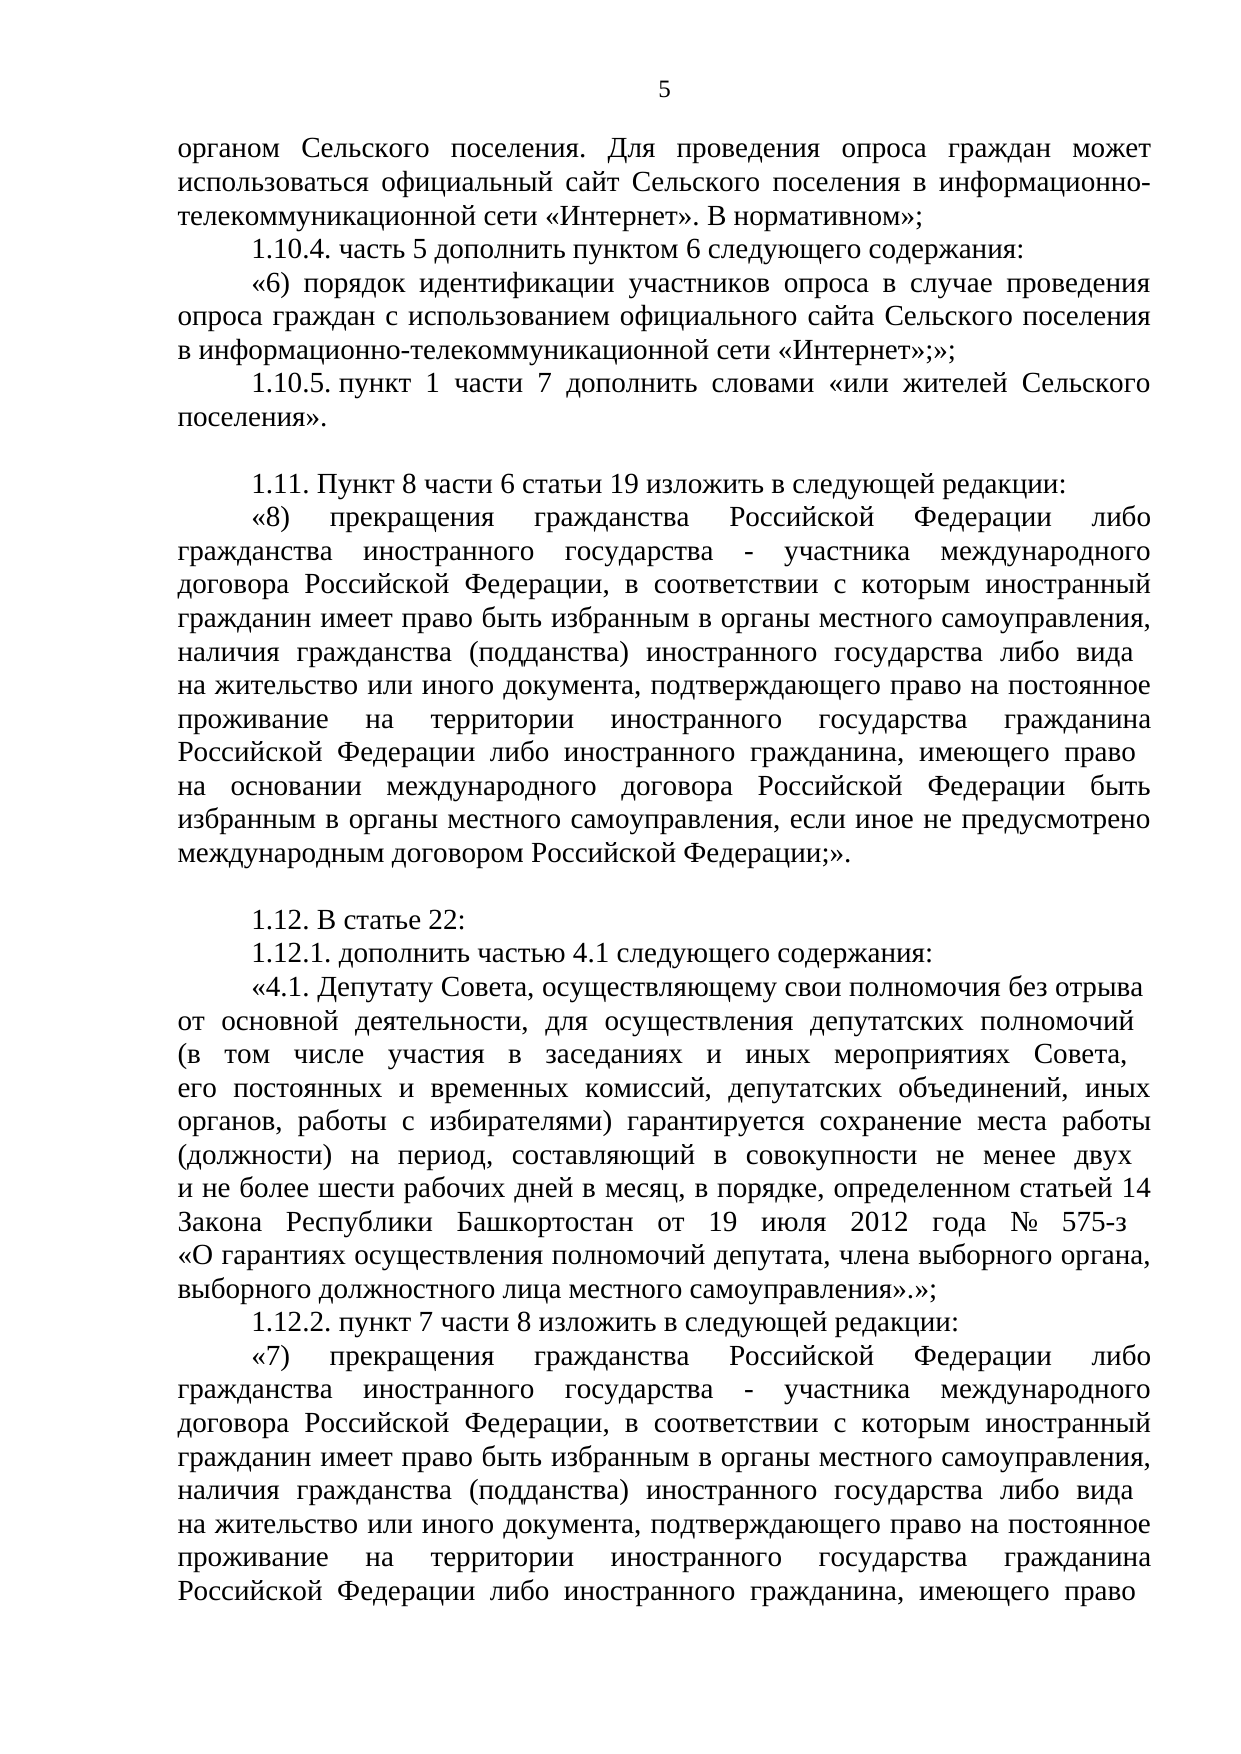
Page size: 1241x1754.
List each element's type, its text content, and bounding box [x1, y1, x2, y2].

text «8) прекращения гражданства Российской Федерации либо гражданства иностранного государства - участника международного договора Российской Федерации, в соответствии с которым иностранный гражданин имеет право быть избранным в органы местного самоуправления, наличия гражданства (подданства) иностранного государства либо вида на жительство или иного документа, подтверждающего право на постоянное проживание на территории иностранного государства гражданина Российской Федерации либо иностранного гражданина, имеющего право на основании международного договора Российской Федерации быть избранным в органы местного самоуправления, если иное не предусмотрено международным договором Российской Федерации;». [177, 499, 1152, 868]
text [177, 1338, 1152, 1606]
text «6) порядок идентификации участников опроса в случае проведения опроса граждан с использованием официального сайта Сельского поселения в информационно-телекоммуникационной сети «Интернет»;»; [177, 265, 1152, 365]
text 1.10.4. часть 5 дополнить пунктом 6 следующего содержания: [177, 231, 1152, 265]
text 1.10.5. пункт 1 части 7 дополнить словами «или жителей Сельского поселения». [177, 365, 1152, 432]
text 1.12. В статье 22: [177, 902, 1152, 936]
text 1.12.1. дополнить частью 4.1 следующего содержания: [177, 936, 1152, 969]
text «4.1. Депутату Совета, осуществляющему свои полномочия без отрыва от основной деятельности, для осуществления депутатских полномочий (в том числе участия в заседаниях и иных мероприятиях Совета, его постоянных и временных комиссий, депутатских объединений, иных органов, работы с избирателями) гарантируется сохранение места работы (должности) на период, составляющий в совокупности не менее двух и не более шести рабочих дней в месяц, в порядке, определенном статьей 14 Закона Республики Башкортостан от 19 июля 2012 года № 575-з «О гарантиях осуществления полномочий депутата, члена выборного органа, выборного должностного лица местного самоуправления».»; [177, 969, 1152, 1304]
text 1.11. Пункт 8 части 6 статьи 19 изложить в следующей редакции: [177, 466, 1152, 499]
text 1.12.2. пункт 7 части 8 изложить в следующей редакции: [177, 1304, 1152, 1338]
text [177, 131, 1152, 231]
